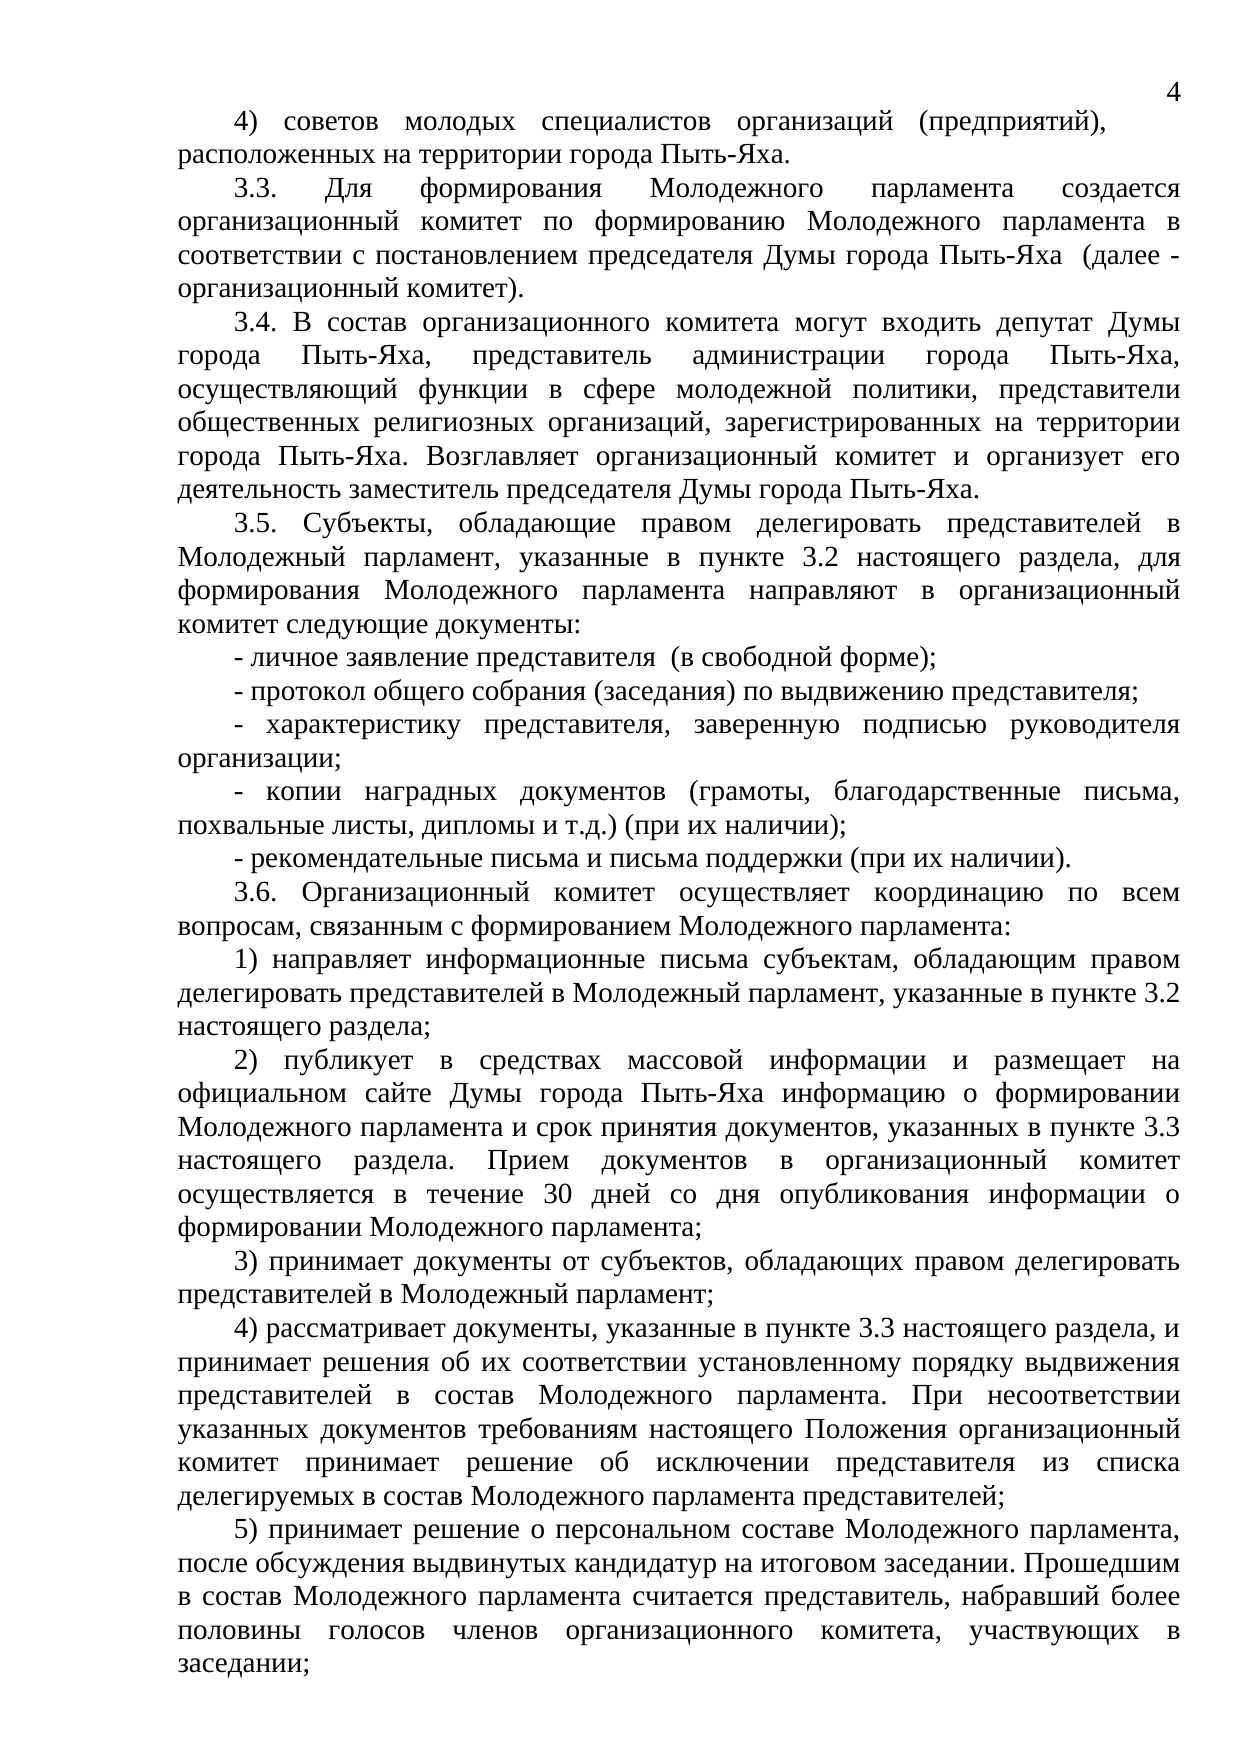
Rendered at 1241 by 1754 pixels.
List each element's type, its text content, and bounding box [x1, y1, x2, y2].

text 4) рассматривает документы, указанные в пункте 3.3 настоящего раздела, и принимает решения об их соответствии установленному порядку выдвижения представителей в состав Молодежного парламента. При несоответствии указанных документов требованиям настоящего Положения организационный комитет принимает решение об исключении представителя из списка делегируемых в состав Молодежного парламента представителей; [177, 1310, 1181, 1511]
text 3.4. В состав организационного комитета могут входить депутат Думы города Пыть-Яха, представитель администрации города Пыть-Яха, осуществляющий функции в сфере молодежной политики, представители общественных религиозных организаций, зарегистрированных на территории города Пыть-Яха. Возглавляет организационный комитет и организует его деятельность заместитель председателя Думы города Пыть-Яха. [177, 304, 1181, 505]
text 3) принимает документы от субъектов, обладающих правом делегировать представителей в Молодежный парламент; [177, 1243, 1181, 1310]
text - копии наградных документов (грамоты, благодарственные письма, похвальные листы, дипломы и т.д.) (при их наличии); [177, 773, 1181, 841]
text - личное заявление представителя (в свободной форме); [177, 639, 1181, 673]
text - протокол общего собрания (заседания) по выдвижению представителя; [177, 673, 1181, 706]
text 3.6. Организационный комитет осуществляет координацию по всем вопросам, связанным с формированием Молодежного парламента: [177, 874, 1181, 941]
text - рекомендательные письма и письма поддержки (при их наличии). [177, 841, 1181, 874]
text 1) направляет информационные письма субъектам, обладающим правом делегировать представителей в Молодежный парламент, указанные в пункте 3.2 настоящего раздела; [177, 941, 1181, 1042]
text 2) публикует в средствах массовой информации и размещает на официальном сайте Думы города Пыть-Яха информацию о формировании Молодежного парламента и срок принятия документов, указанных в пункте 3.3 настоящего раздела. Прием документов в организационный комитет осуществляется в течение 30 дней со дня опубликования информации о формировании Молодежного парламента; [177, 1042, 1181, 1243]
text 3.5. Субъекты, обладающие правом делегировать представителей в Молодежный парламент, указанные в пункте 3.2 настоящего раздела, для формирования Молодежного парламента направляют в организационный комитет следующие документы: [177, 505, 1181, 639]
text 3.3. Для формирования Молодежного парламента создается организационный комитет по формированию Молодежного парламента в соответствии с постановлением председателя Думы города Пыть-Яха (далее - организационный комитет). [177, 170, 1181, 304]
text 4) советов молодых специалистов организаций (предприятий), расположенных на территории города Пыть-Яха. [177, 103, 1181, 170]
text - характеристику представителя, заверенную подписью руководителя организации; [177, 706, 1181, 773]
text 5) принимает решение о персональном составе Молодежного парламента, после обсуждения выдвинутых кандидатур на итоговом заседании. Прошедшим в состав Молодежного парламента считается представитель, набравший более половины голосов членов организационного комитета, участвующих в заседании; [177, 1511, 1181, 1679]
